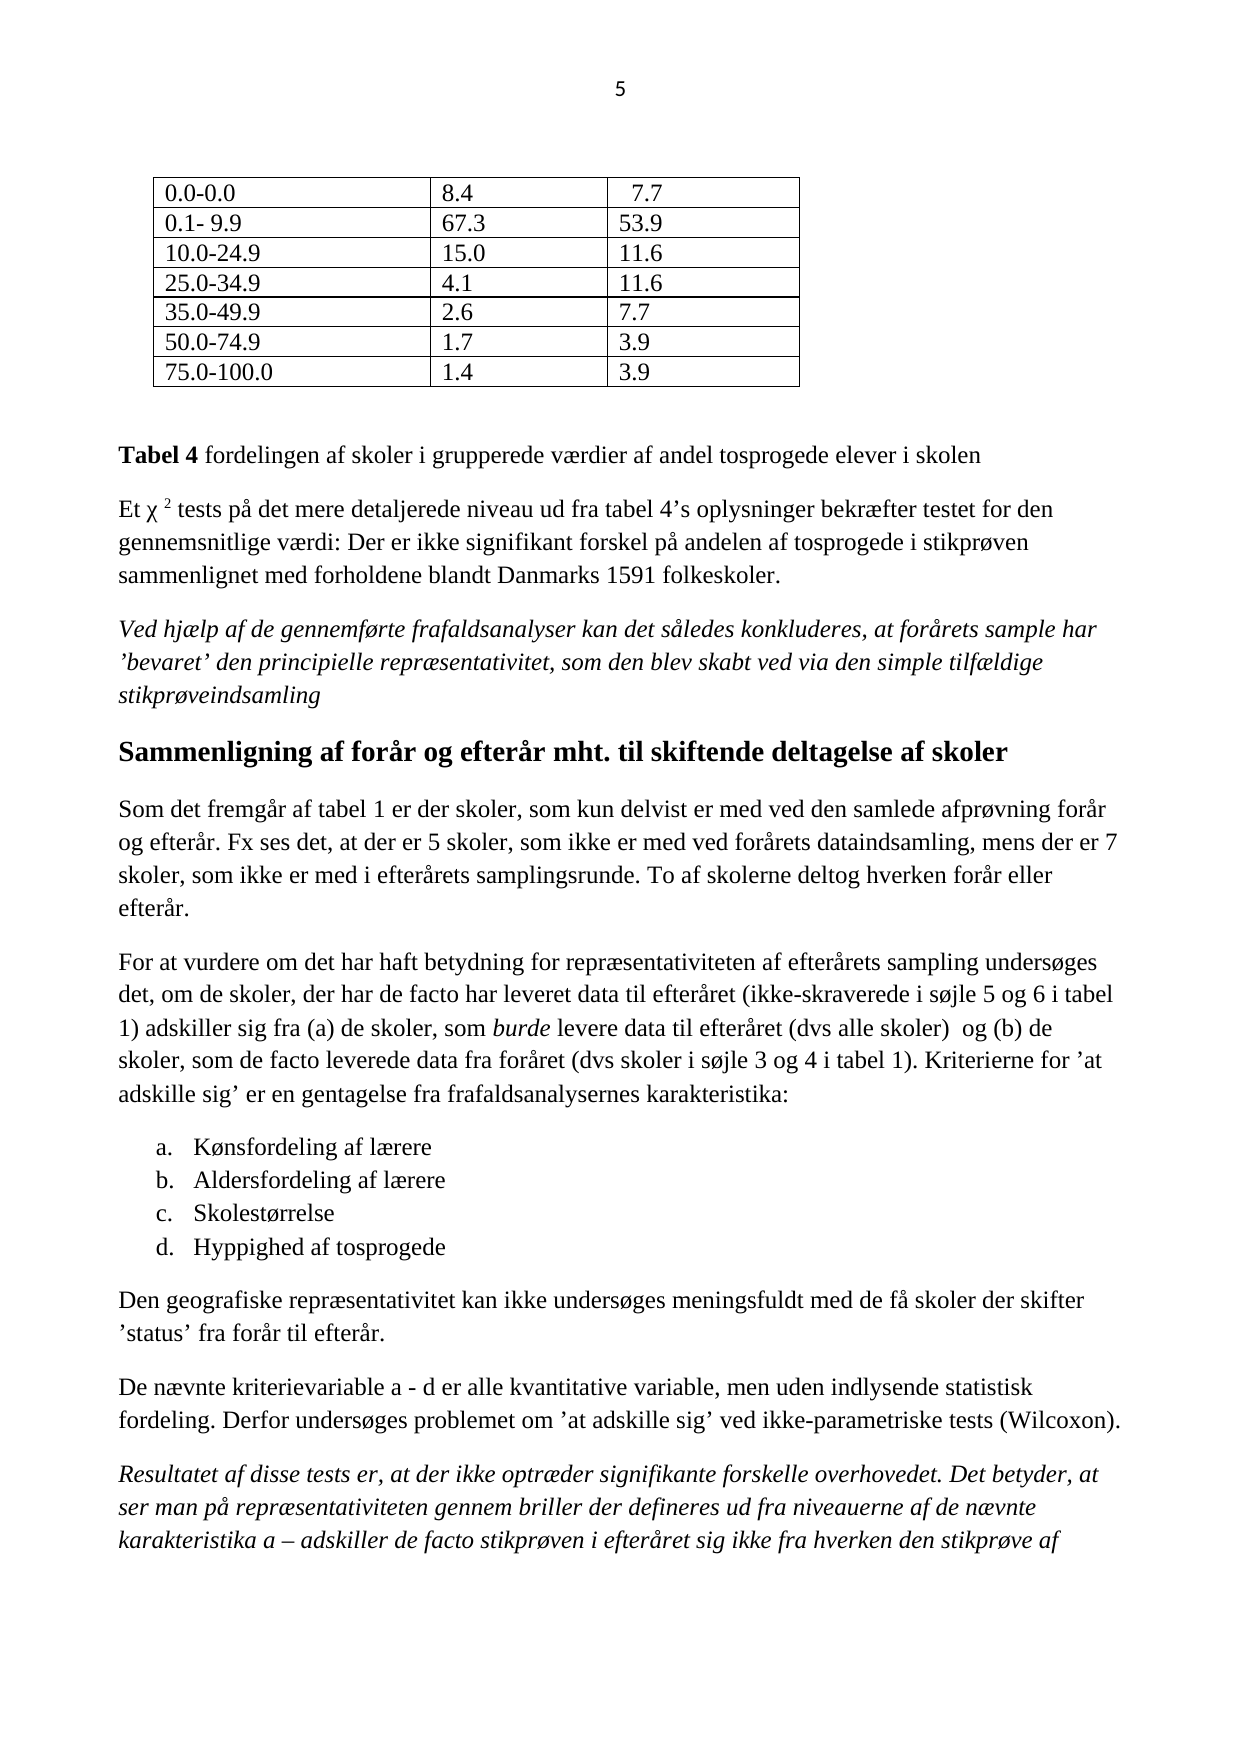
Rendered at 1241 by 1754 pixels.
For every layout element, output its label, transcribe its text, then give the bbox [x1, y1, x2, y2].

table_cell 10.0-24.9 [154, 238, 430, 267]
table_cell 1.4 [431, 357, 607, 386]
table_cell 25.0-34.9 [154, 268, 430, 296]
text Ved hjælp af de gennemførte frafaldsanalyser kan det således konkluderes, at forårets sample har ’bevaret’ den principielle repræsentativitet, som den blev skabt ved via den simple tilfældige stikprøveindsamling [118, 614, 1122, 709]
table_cell 67.3 [431, 208, 607, 237]
table_cell 7.7 [608, 178, 799, 207]
text Den geografiske repræsentativitet kan ikke undersøges meningsfuldt med de få skoler der skifter ’status’ fra forår til efterår. [118, 1285, 1122, 1347]
table_cell 11.6 [608, 238, 799, 267]
text De nævnte kriterievariable a - d er alle kvantitative variable, men uden indlysende statistisk fordeling. Derfor undersøges problemet om ’at adskille sig’ ved ikke-parametriske tests (Wilcoxon). [118, 1372, 1122, 1434]
list Kønsfordeling af lærere [156, 1132, 1122, 1161]
table_cell 0.0-0.0 [154, 178, 430, 207]
table_cell 1.7 [431, 327, 607, 356]
text Tabel 4 fordelingen af skoler i grupperede værdier af andel tosprogede elever i skolen [118, 441, 1122, 469]
table_cell 2.6 [431, 298, 607, 326]
text For at vurdere om det har haft betydning for repræsentativiteten af efterårets sampling undersøges det, om de skoler, der har de facto har leveret data til efteråret (ikke-skraverede i søjle 5 og 6 i tabel 1) adskiller sig fra (a) de skoler, som burde levere data til efteråret (dvs alle skoler) og (b) de skoler, som de facto leverede data fra foråret (dvs skoler i søjle 3 og 4 i tabel 1). Kriterierne for ’at adskille sig’ er en gentagelse fra frafaldsanalysernes karakteristika: [118, 947, 1122, 1107]
table_cell 15.0 [431, 238, 607, 267]
table_cell 75.0-100.0 [154, 357, 430, 386]
table_cell 3.9 [608, 357, 799, 386]
table_cell 7.7 [608, 298, 799, 326]
list Hyppighed af tosprogede [156, 1232, 1122, 1260]
table_cell 50.0-74.9 [154, 327, 430, 356]
table_cell 35.0-49.9 [154, 298, 430, 326]
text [118, 1459, 1122, 1554]
table_cell 0.1- 9.9 [154, 208, 430, 237]
table_cell 3.9 [608, 327, 799, 356]
text Som det fremgår af tabel 1 er der skoler, som kun delvist er med ved den samlede afprøvning forår og efterår. Fx ses det, at der er 5 skoler, som ikke er med ved forårets dataindsamling, mens der er 7 skoler, som ikke er med i efterårets samplingsrunde. To af skolerne deltog hverken forår eller efterår. [118, 794, 1122, 921]
table_cell 53.9 [608, 208, 799, 237]
list Aldersfordeling af lærere [156, 1166, 1122, 1194]
list Skolestørrelse [156, 1198, 1122, 1227]
table_cell 8.4 [431, 178, 607, 207]
text Et χ 2 tests på det mere detaljerede niveau ud fra tabel 4’s oplysninger bekræfter testet for den gennemsnitlige værdi: Der er ikke signifikant forskel på andelen af tosprogede i stikprøven sammenlignet med forholdene blandt Danmarks 1591 folkeskoler. [118, 494, 1122, 589]
text Sammenligning af forår og efterår mht. til skiftende deltagelse af skoler [118, 734, 1122, 768]
table_cell 11.6 [608, 268, 799, 296]
table_cell 4.1 [431, 268, 607, 296]
